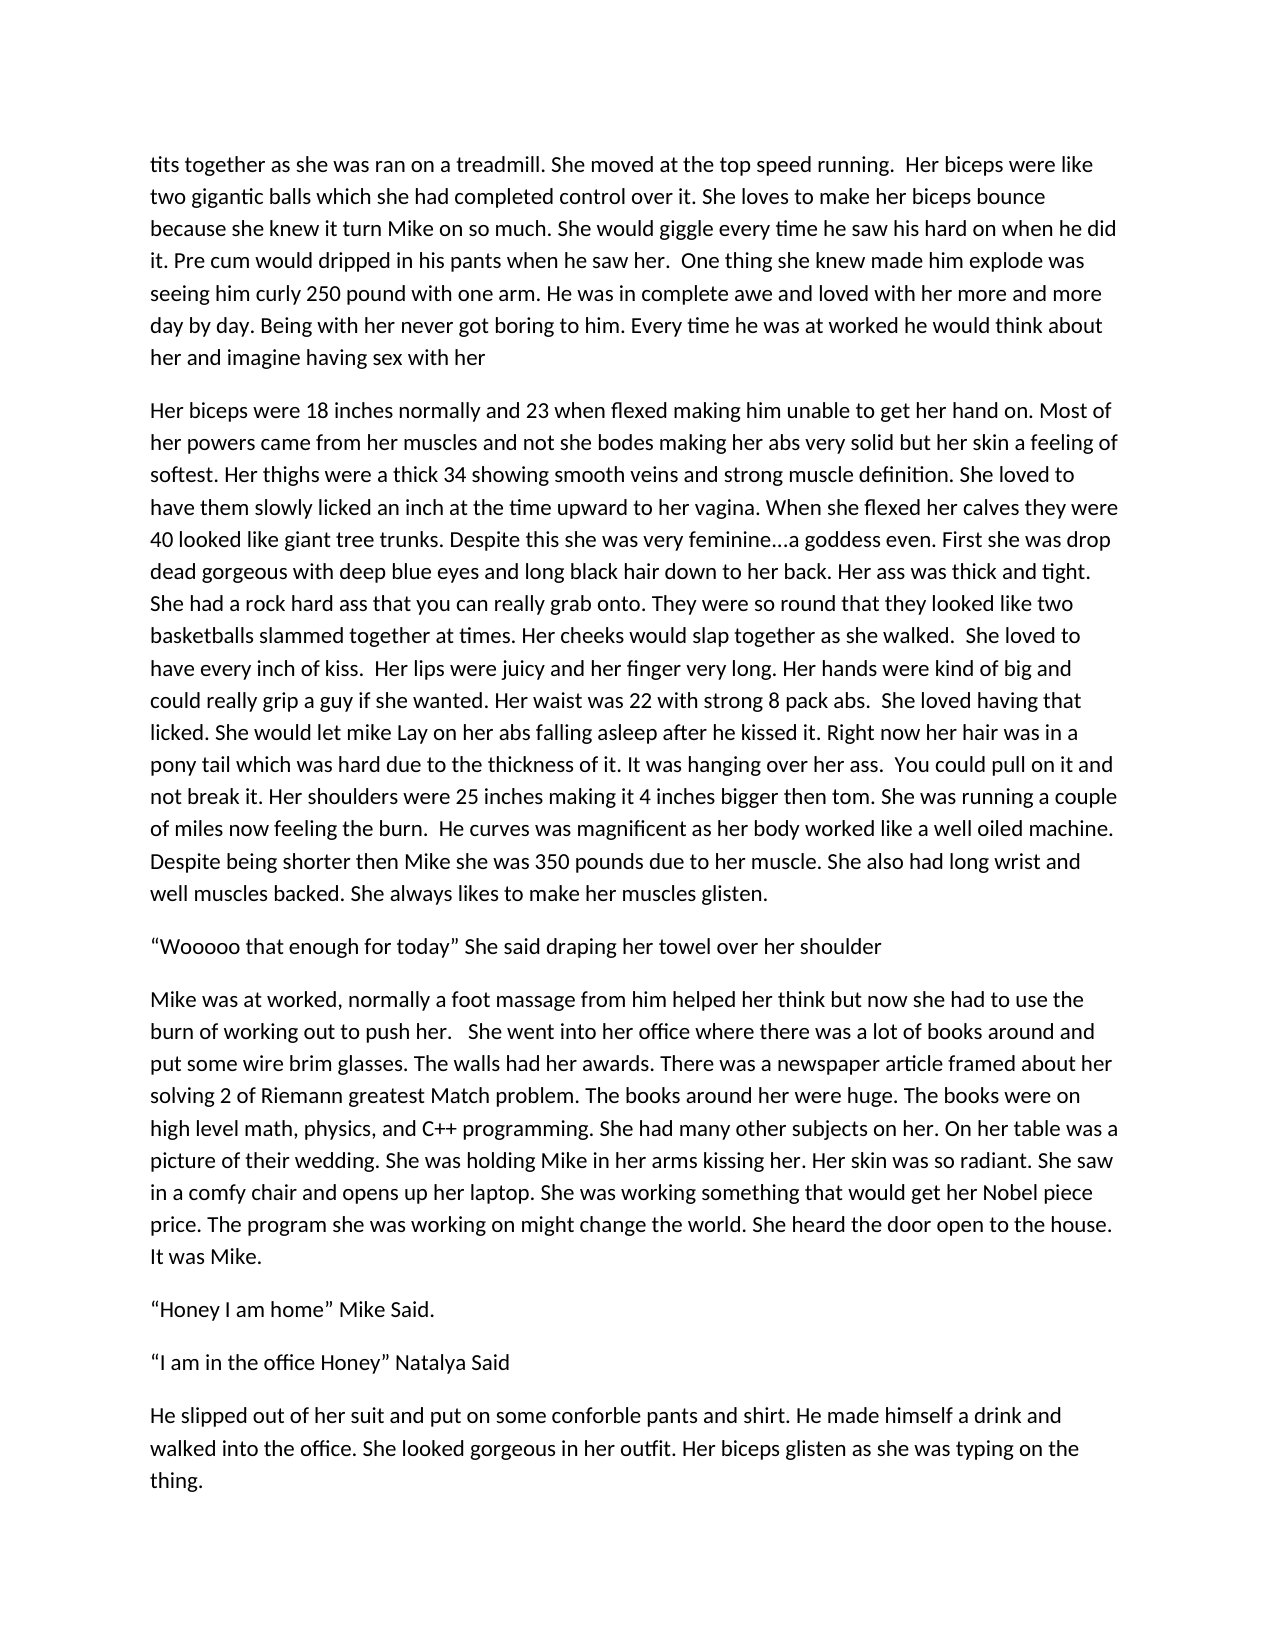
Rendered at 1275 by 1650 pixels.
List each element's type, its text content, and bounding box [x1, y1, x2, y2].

text Her biceps were 18 inches normally and 23 when flexed making him unable to get her hand on. Most of her powers came from her muscles and not she bodes making her abs very solid but her skin a feeling of softest. Her thighs were a thick 34 showing smooth veins and strong muscle definition. She loved to have them slowly licked an inch at the time upward to her vagina. When she flexed her calves they were 40 looked like giant tree trunks. Despite this she was very feminine...a goddess even. First she was drop dead gorgeous with deep blue eyes and long black hair down to her back. Her ass was thick and tight. She had a rock hard ass that you can really grab onto. They were so round that they looked like two basketballs slammed together at times. Her cheeks would slap together as she walked. She loved to have every inch of kiss. Her lips were juicy and her finger very long. Her hands were kind of big and could really grip a guy if she wanted. Her waist was 22 with strong 8 pack abs. She loved having that licked. She would let mike Lay on her abs falling asleep after he kissed it. Right now her hair was in a pony tail which was hard due to the thickness of it. It was hanging over her ass. You could pull on it and not break it. Her shoulders were 25 inches making it 4 inches bigger then tom. She was running a couple of miles now feeling the burn. He curves was magnificent as her body worked like a well oiled machine. Despite being shorter then Mike she was 350 pounds due to her muscle. She also had long wrist and well muscles backed. She always likes to make her muscles glisten. [150, 396, 1125, 907]
text Mike was at worked, normally a foot massage from him helped her think but now she had to use the burn of working out to push her. She went into her office where there was a lot of books around and put some wire brim glasses. The walls had her awards. There was a newspaper article framed about her solving 2 of Riemann greatest Match problem. The books around her were huge. The books were on high level math, physics, and C++ programming. She had many other subjects on her. On her table was a picture of their wedding. She was holding Mike in her arms kissing her. Her skin was so radiant. She saw in a comfy chair and opens up her laptop. She was working something that would get her Nobel piece price. The program she was working on might change the world. She heard the door open to the house. It was Mike. [150, 985, 1125, 1271]
text “I am in the office Honey” Natalya Said [150, 1348, 1125, 1377]
text “Wooooo that enough for today” She said draping her towel over her shoulder [150, 932, 1125, 960]
text He slipped out of her suit and put on some conforble pants and shirt. He made himself a drink and walked into the office. She looked gorgeous in her outfit. Her biceps glisten as she was typing on the thing. [150, 1402, 1125, 1494]
text “Honey I am home” Mike Said. [150, 1296, 1125, 1323]
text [150, 150, 1125, 371]
